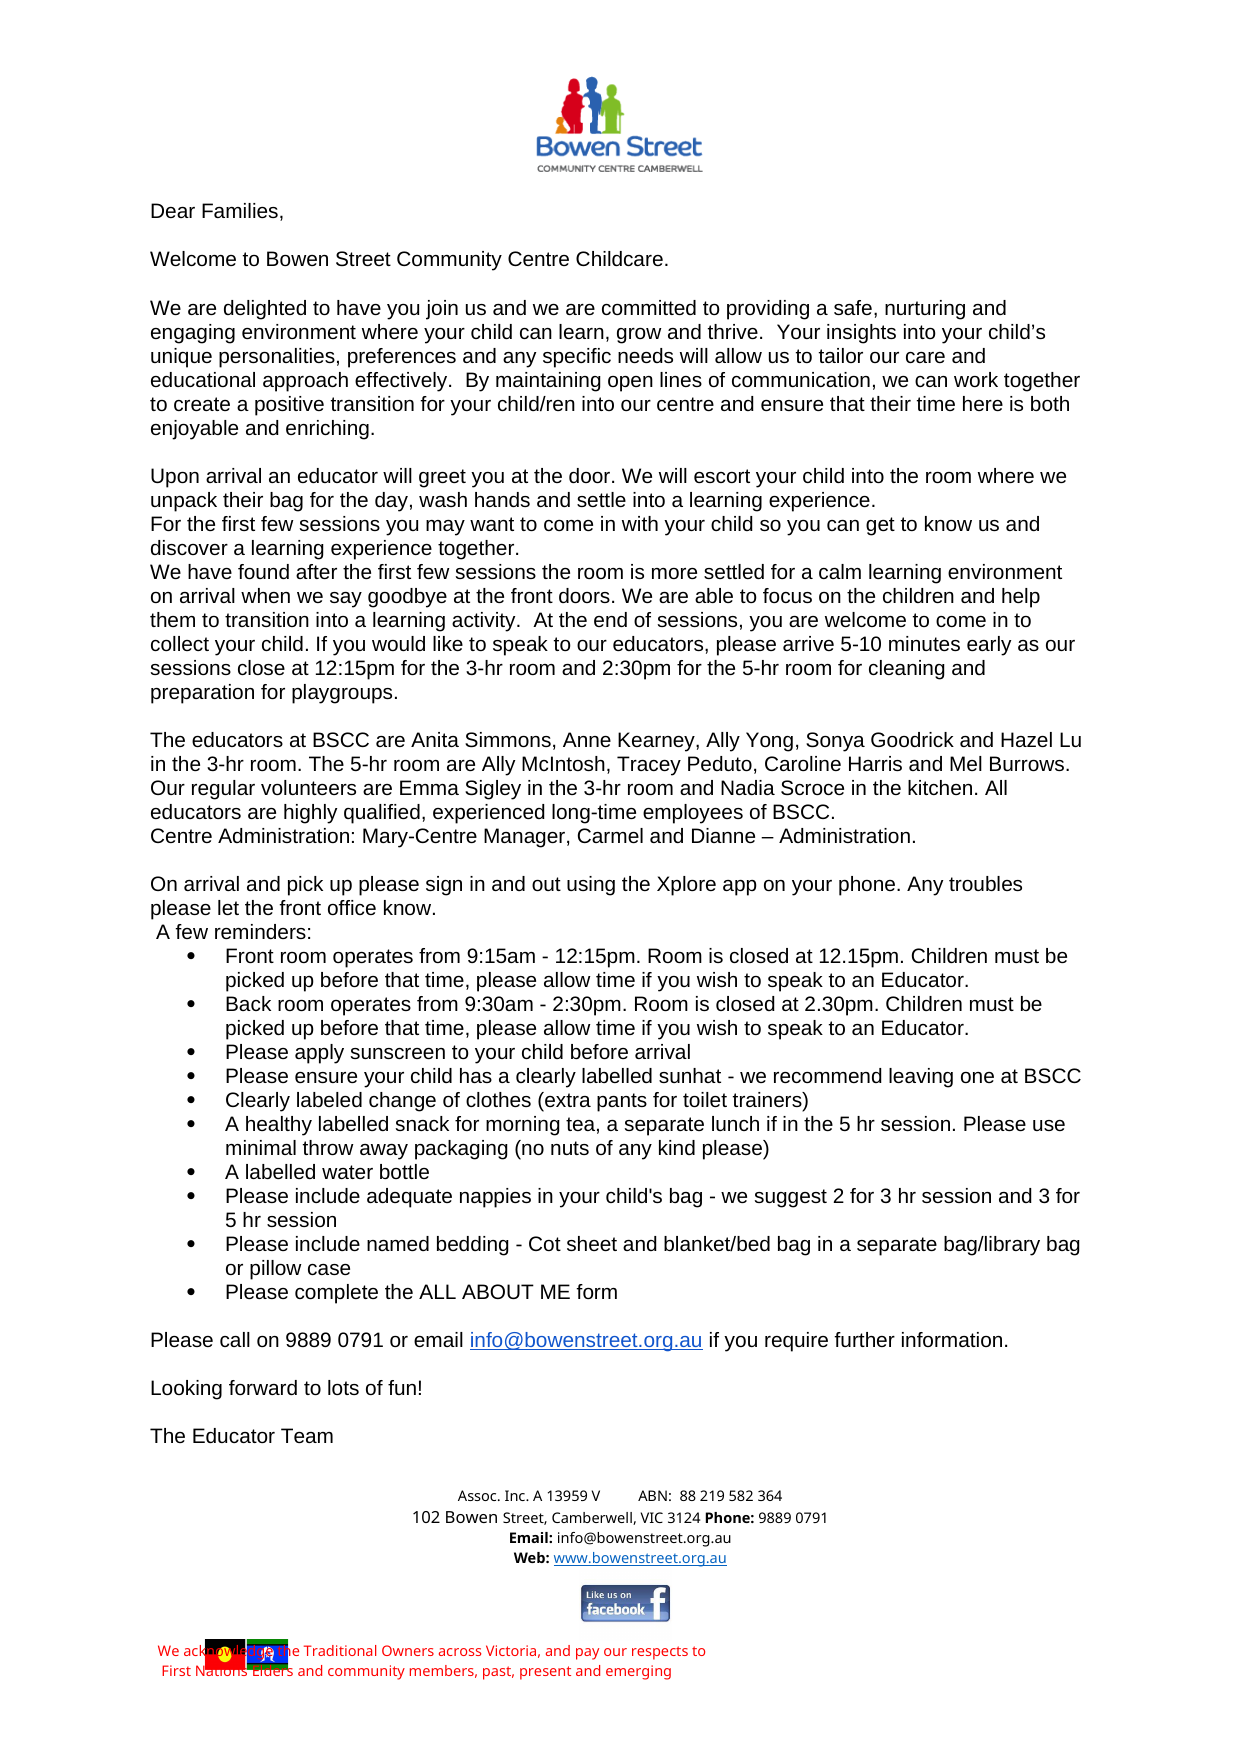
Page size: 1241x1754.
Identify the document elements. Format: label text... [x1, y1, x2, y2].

list Clearly labeled change of clothes (extra pants for toilet trainers) [187, 1088, 1090, 1112]
list Please include adequate nappies in your child's bag - we suggest 2 for 3 hr session and 3 for 5 hr session [187, 1184, 1090, 1232]
text Centre Administration: Mary-Centre Manager, Carmel and Dianne – Administration. [150, 824, 1090, 848]
text Welcome to Bowen Street Community Centre Childcare. [150, 222, 1090, 271]
list Front room operates from 9:15am - 12:15pm. Room is closed at 12.15pm. Children must be picked up before that time, please allow time if you wish to speak to an Educator. [187, 944, 1090, 992]
text Please call on 9889 0791 or email info@bowenstreet.org.au if you require further information. [150, 1328, 1090, 1352]
list Please apply sunscreen to your child before arrival [187, 1040, 1090, 1064]
text On arrival and pick up please sign in and out using the Xplore app on your phone. Any troubles please let the front office know. [150, 872, 1090, 920]
list Please include named bedding - Cot sheet and blanket/bed bag in a separate bag/library bag or pillow case [187, 1232, 1090, 1280]
list Back room operates from 9:30am - 2:30pm. Room is closed at 2.30pm. Children must be picked up before that time, please allow time if you wish to speak to an Educator. [187, 992, 1090, 1040]
text Looking forward to lots of fun! [150, 1376, 1090, 1400]
list A labelled water bottle [187, 1160, 1090, 1184]
picture [204, 1639, 289, 1672]
text A few reminders: [150, 920, 1090, 944]
text The educators at BSCC are Anita Simmons, Anne Kearney, Ally Yong, Sonya Goodrick and Hazel Lu in the 3-hr room. The 5-hr room are Ally McIntosh, Tracey Peduto, Caroline Harris and Mel Burrows. Our regular volunteers are Emma Sigley in the 3-hr room and Nadia Scroce in the kitchen. All educators are highly qualified, experienced long-time employees of BSCC. [150, 728, 1090, 824]
picture [578, 1568, 673, 1641]
text We are delighted to have you join us and we are committed to providing a safe, nurturing and engaging environment where your child can learn, grow and thrive. Your insights into your child’s unique personalities, preferences and any specific needs will allow us to tailor our care and educational approach effectively. By maintaining open lines of communication, we can work together to create a positive transition for your child/ren into our centre and ensure that their time here is both enjoyable and enriching. [150, 296, 1090, 439]
list A healthy labelled snack for morning tea, a separate lunch if in the 5 hr session. Please use minimal throw away packaging (no nuts of any kind please) [187, 1112, 1090, 1160]
list Please complete the ALL ABOUT ME form [187, 1280, 1090, 1304]
text Upon arrival an educator will greet you at the door. We will escort your child into the room where we unpack their bag for the day, wash hands and settle into a learning experience. [150, 464, 1090, 512]
text Dear Families, [150, 198, 1090, 222]
text The Educator Team [150, 1424, 1090, 1448]
text We have found after the first few sessions the room is more settled for a calm learning environment on arrival when we say goodbye at the front doors. We are able to focus on the children and help them to transition into a learning activity. At the end of sessions, you are welcome to come in to collect your child. If you would like to speak to our educators, please arrive 5-10 minutes early as our sessions close at 12:15pm for the 3-hr room and 2:30pm for the 5-hr room for cleaning and preparation for playgroups. [150, 560, 1090, 704]
list Please ensure your child has a clearly labelled sunhat - we recommend leaving one at BSCC [187, 1064, 1090, 1088]
picture [531, 73, 709, 175]
text For the first few sessions you may want to come in with your child so you can get to know us and discover a learning experience together. [150, 512, 1090, 560]
